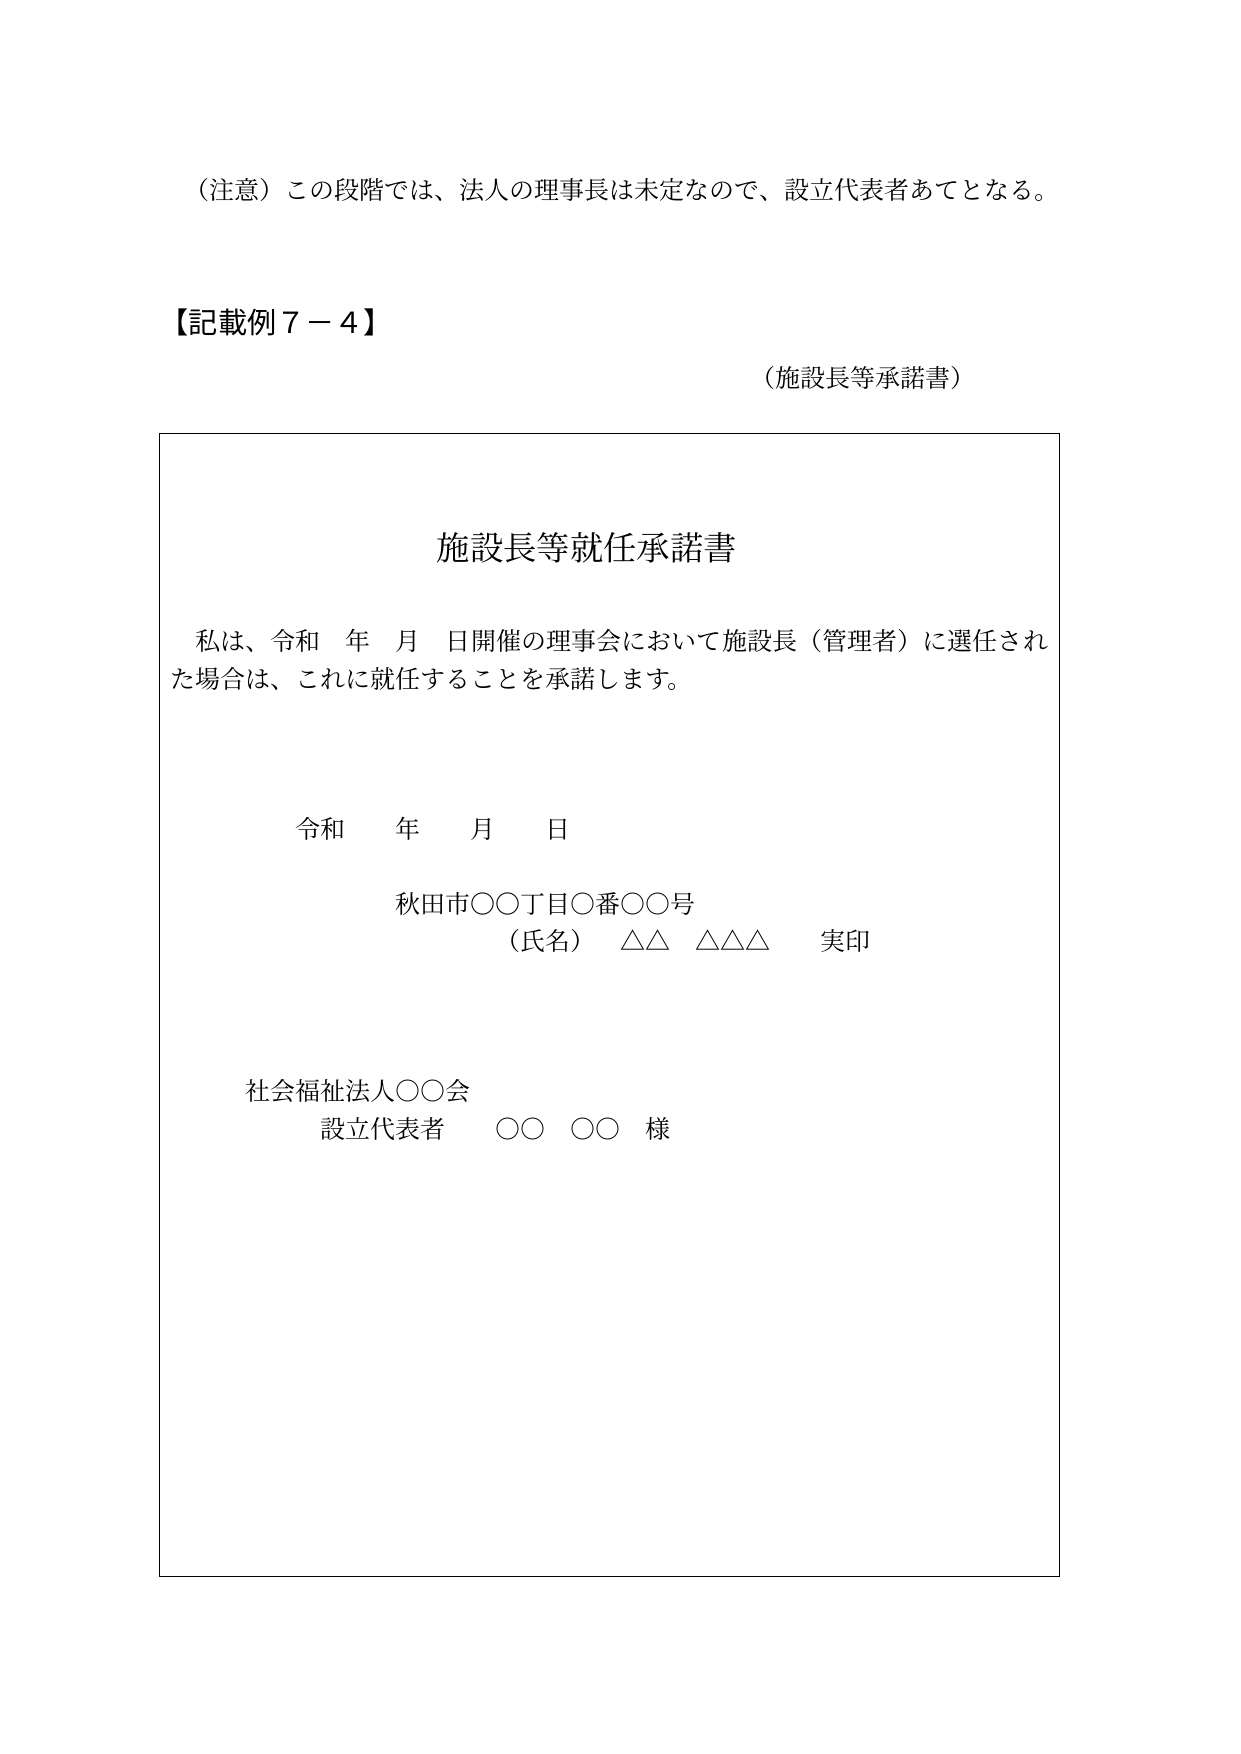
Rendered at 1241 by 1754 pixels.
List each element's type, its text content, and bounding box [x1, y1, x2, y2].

table_header 施設長等就任承諾書 私は、令和 年 月 日開催の理事会において施設長（管理者）に選任された場合は、これに就任することを承諾します。 令和 年 月 日 秋田市〇〇丁目○番○○号 （氏名） △△ △△△ 実印 社会福祉法人○○会 設立代表者 ○○ ○○ 様 [160, 434, 1059, 1576]
text （施設長等承諾書） [159, 358, 1092, 395]
text 【記載例７－４】 [159, 283, 1092, 358]
text （注意）この段階では、法人の理事長は未定なので、設立代表者あてとなる。 [159, 170, 1092, 208]
